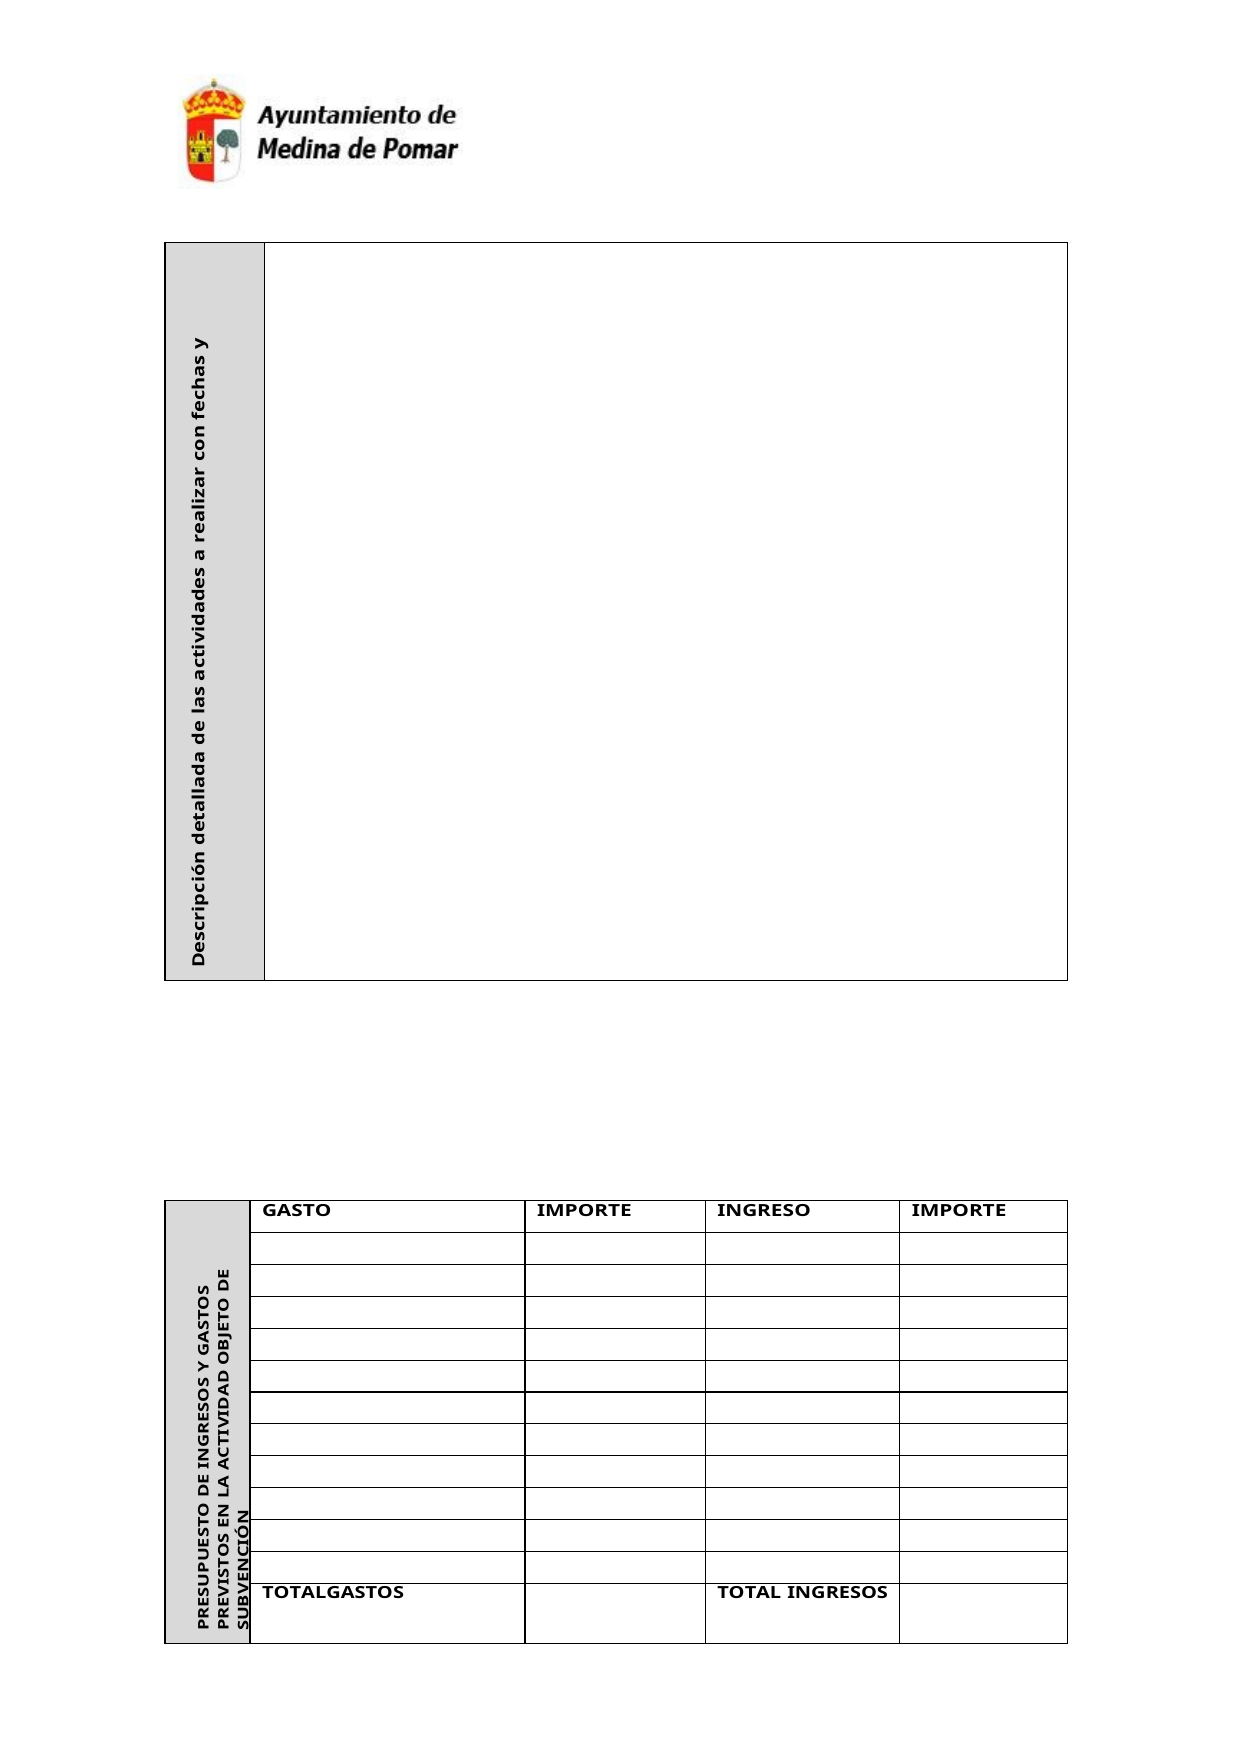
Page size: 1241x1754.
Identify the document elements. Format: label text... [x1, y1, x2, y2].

table_cell [526, 1297, 705, 1328]
table_cell [526, 1488, 705, 1519]
table_cell [706, 1520, 899, 1551]
table_header GASTO [251, 1201, 524, 1232]
table_cell [900, 1456, 1067, 1487]
table_header PRESUPUESTO DE INGRESOS Y GASTOS PREVISTOS EN LA ACTIVIDAD OBJETO DE SUBVENCIÓN [166, 1201, 249, 1643]
table_cell [251, 1329, 524, 1360]
table_cell [900, 1552, 1067, 1582]
table_cell [900, 1488, 1067, 1519]
table_cell [251, 1393, 524, 1423]
table_cell [706, 1488, 899, 1519]
table_cell [526, 1520, 705, 1551]
table_cell [251, 1520, 524, 1551]
table_cell [706, 1456, 899, 1487]
table_cell [900, 1520, 1067, 1551]
table_cell [251, 1488, 524, 1519]
table_cell [526, 1424, 705, 1455]
table_cell [706, 1424, 899, 1455]
table_cell [900, 1361, 1067, 1391]
table_cell [526, 1265, 705, 1296]
table_cell [251, 1424, 524, 1455]
table_cell [526, 1552, 705, 1582]
table_cell [251, 1552, 524, 1582]
table_cell [706, 1361, 899, 1391]
table_cell TOTAL INGRESOS [706, 1584, 899, 1643]
table_cell [526, 1393, 705, 1423]
table_cell [706, 1265, 899, 1296]
table_cell [900, 1265, 1067, 1296]
table_cell [706, 1552, 899, 1582]
table_cell [251, 1265, 524, 1296]
table_cell [900, 1584, 1067, 1643]
table_cell [526, 1584, 705, 1643]
table_header INGRESO [706, 1201, 899, 1232]
table_cell [706, 1297, 899, 1328]
table_cell [251, 1361, 524, 1391]
table_cell [900, 1329, 1067, 1360]
table_cell [526, 1233, 705, 1264]
table_cell [900, 1233, 1067, 1264]
table_cell [706, 1233, 899, 1264]
table_cell [526, 1456, 705, 1487]
table_cell [706, 1329, 899, 1360]
table_cell [900, 1297, 1067, 1328]
table_cell [251, 1233, 524, 1264]
picture [177, 74, 464, 189]
table_cell [900, 1424, 1067, 1455]
table_header IMPORTE [900, 1201, 1067, 1232]
table_cell [251, 1456, 524, 1487]
table_cell [900, 1393, 1067, 1423]
table_cell [251, 1297, 524, 1328]
table_cell [526, 1329, 705, 1360]
table_cell [526, 1361, 705, 1391]
table_cell TOTALGASTOS [251, 1584, 524, 1643]
table_header IMPORTE [526, 1201, 705, 1232]
table_cell [706, 1393, 899, 1423]
